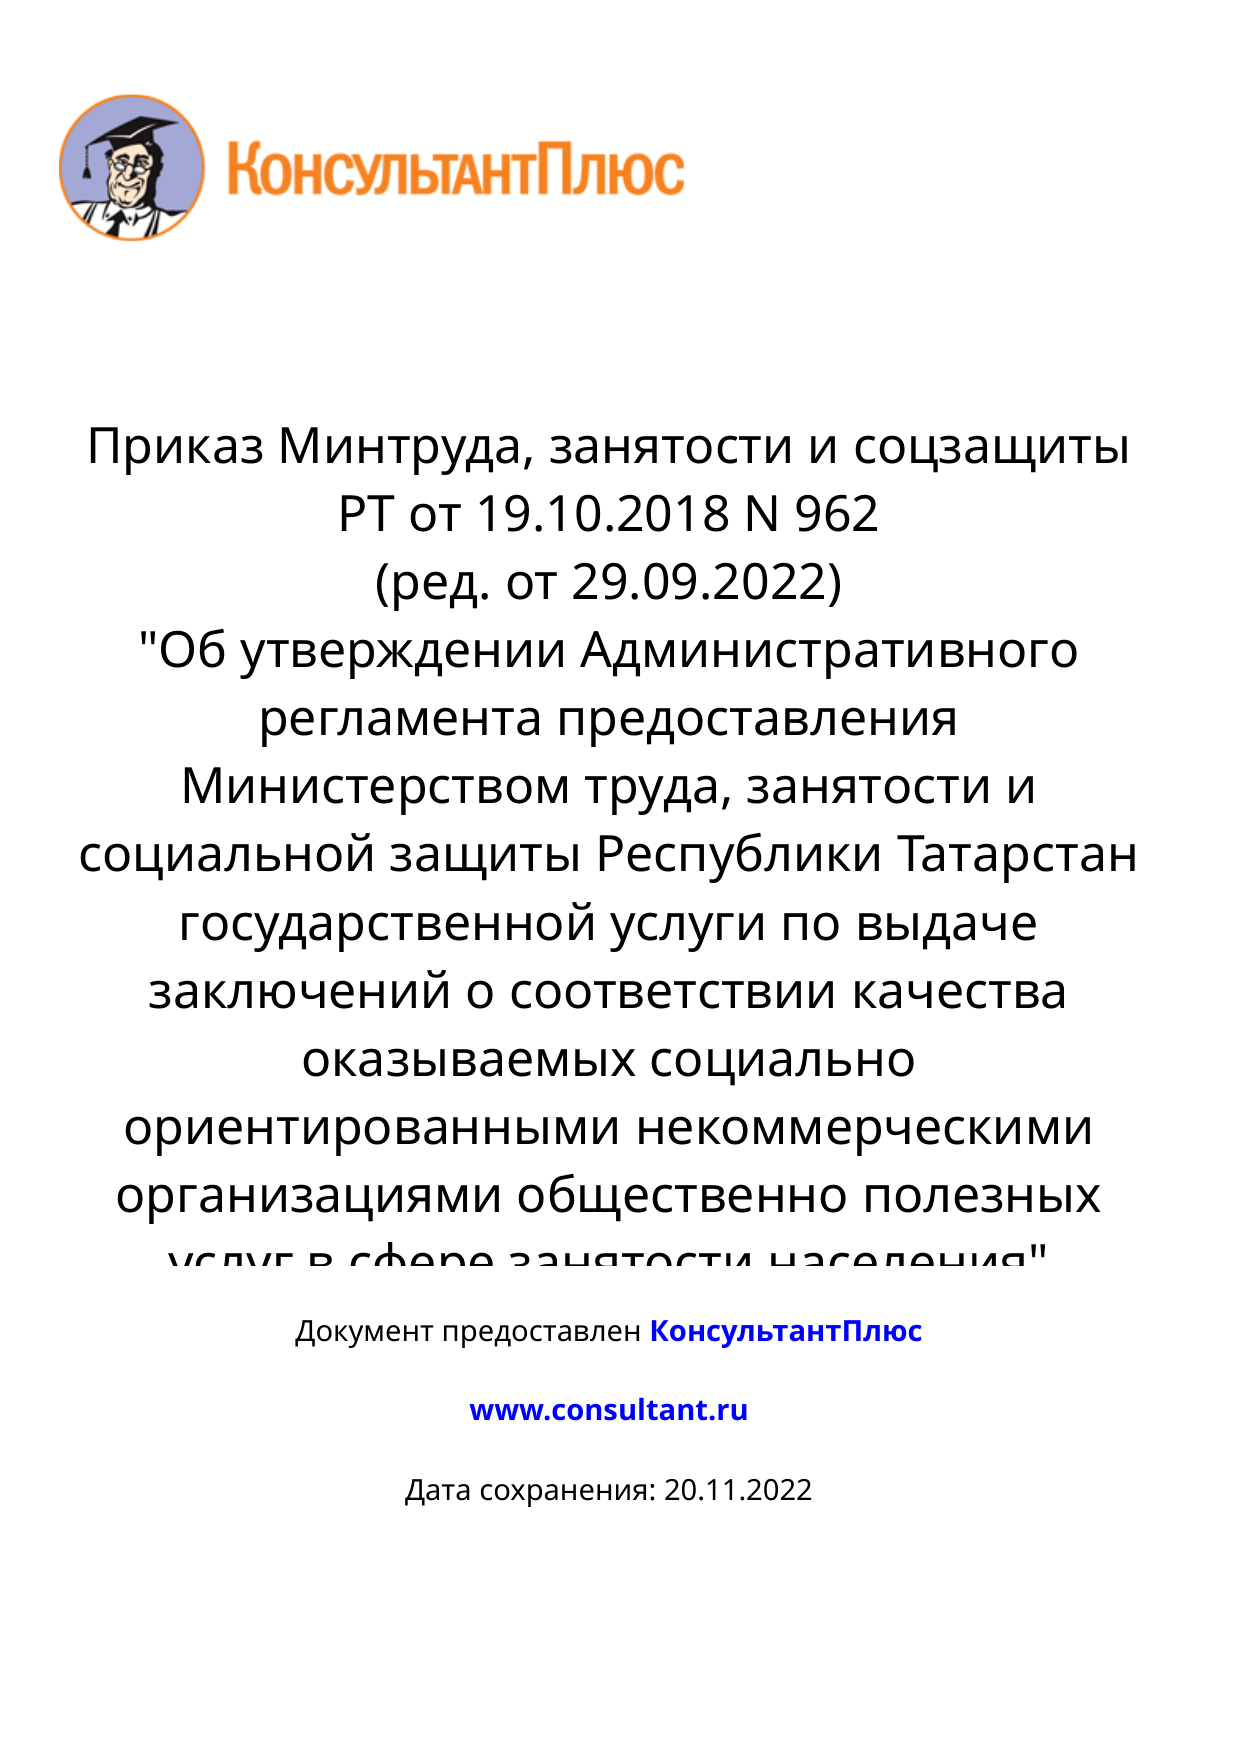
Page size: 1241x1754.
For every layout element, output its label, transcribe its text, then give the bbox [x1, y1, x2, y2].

table_cell Приказ Минтруда, занятости и соцзащиты РТ от 19.10.2018 N 962 (ред. от 29.09.2022) "Об утверждении Административного регламента предоставления Министерством труда, занятости и социальной защиты Республики Татарстан государственной услуги по выдаче заключений о соответствии качества оказываемых социально ориентированными некоммерческими организациями общественно полезных услуг в сфере занятости населения" (Зарегистрировано в Минюсте РТ 03.12.2018 N 5019) [51, 403, 1167, 1272]
table_cell Документ предоставлен КонсультантПлюс www.consultant.ru Дата сохранения: 20.11.2022 [51, 1272, 1167, 1587]
table_header [51, 88, 1167, 403]
picture [59, 93, 684, 243]
